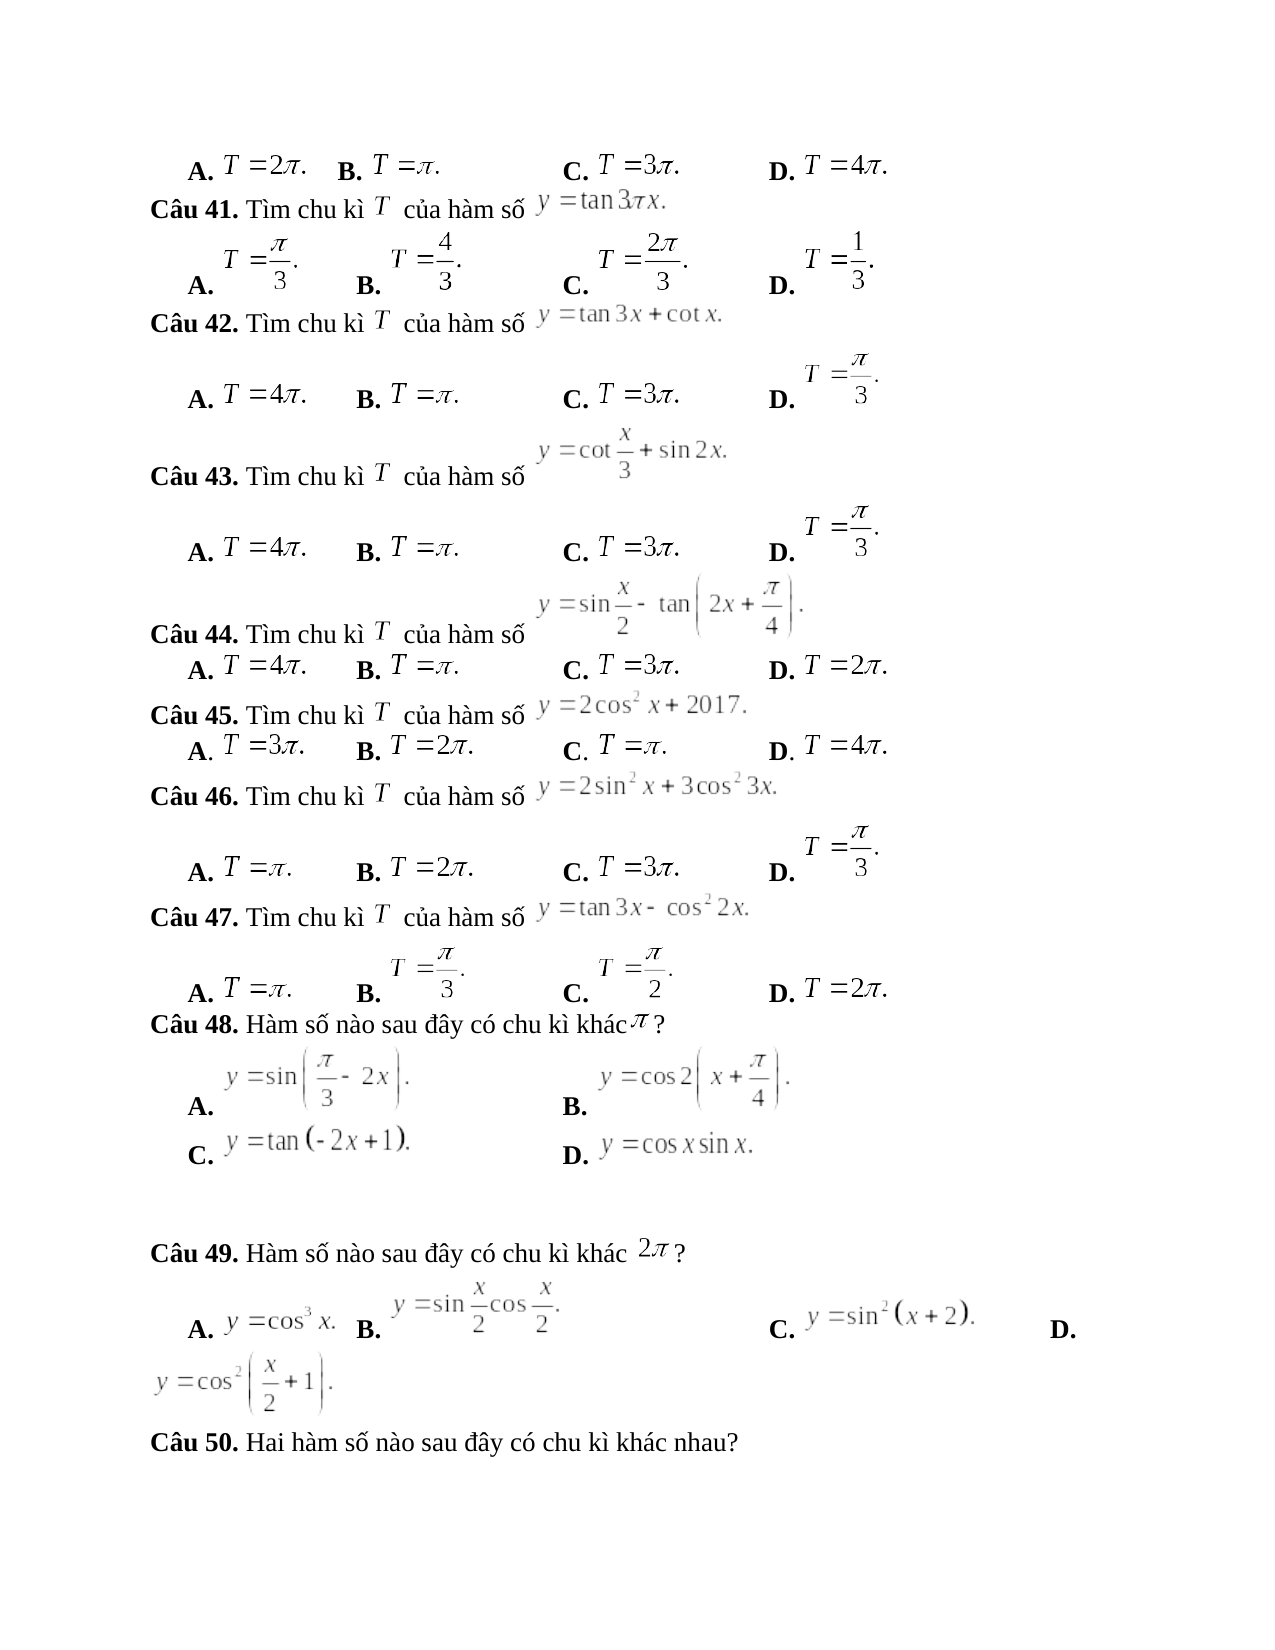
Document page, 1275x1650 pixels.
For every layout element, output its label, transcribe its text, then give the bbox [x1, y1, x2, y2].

text Câu 47. Tìm chu kì của hàm số [150, 887, 1125, 932]
text Câu 43. Tìm chu kì của hàm số [150, 414, 1125, 491]
text A. B. C. D. [150, 730, 1125, 766]
text A. B. C. D. [150, 649, 1125, 685]
text Câu 49. Hàm số nào sau đây có chu kì khác ? [150, 1232, 1125, 1268]
text A. B. C. D. [150, 932, 1125, 1008]
text A. B. C. D. [150, 491, 1125, 567]
text A. B. C. D. [150, 1268, 1125, 1427]
text Câu 48. Hàm số nào sau đây có chu kì khác? [150, 1008, 1125, 1040]
text C. D. [150, 1122, 1125, 1170]
text A. B. C. D. [150, 150, 1125, 186]
text Câu 50. Hai hàm số nào sau đây có chu kì khác nhau? [150, 1427, 1125, 1458]
text A. B. C. D. [150, 811, 1125, 887]
text A. B. C. D. [150, 338, 1125, 414]
text Câu 41. Tìm chu kì của hàm số [150, 186, 1125, 224]
text A. B. C. D. [150, 224, 1125, 300]
text A. B. [150, 1040, 1125, 1122]
text Câu 42. Tìm chu kì của hàm số [150, 300, 1125, 338]
text Câu 46. Tìm chu kì của hàm số [150, 766, 1125, 811]
text Câu 45. Tìm chu kì của hàm số [150, 685, 1125, 730]
text Câu 44. Tìm chu kì của hàm số [150, 567, 1125, 649]
